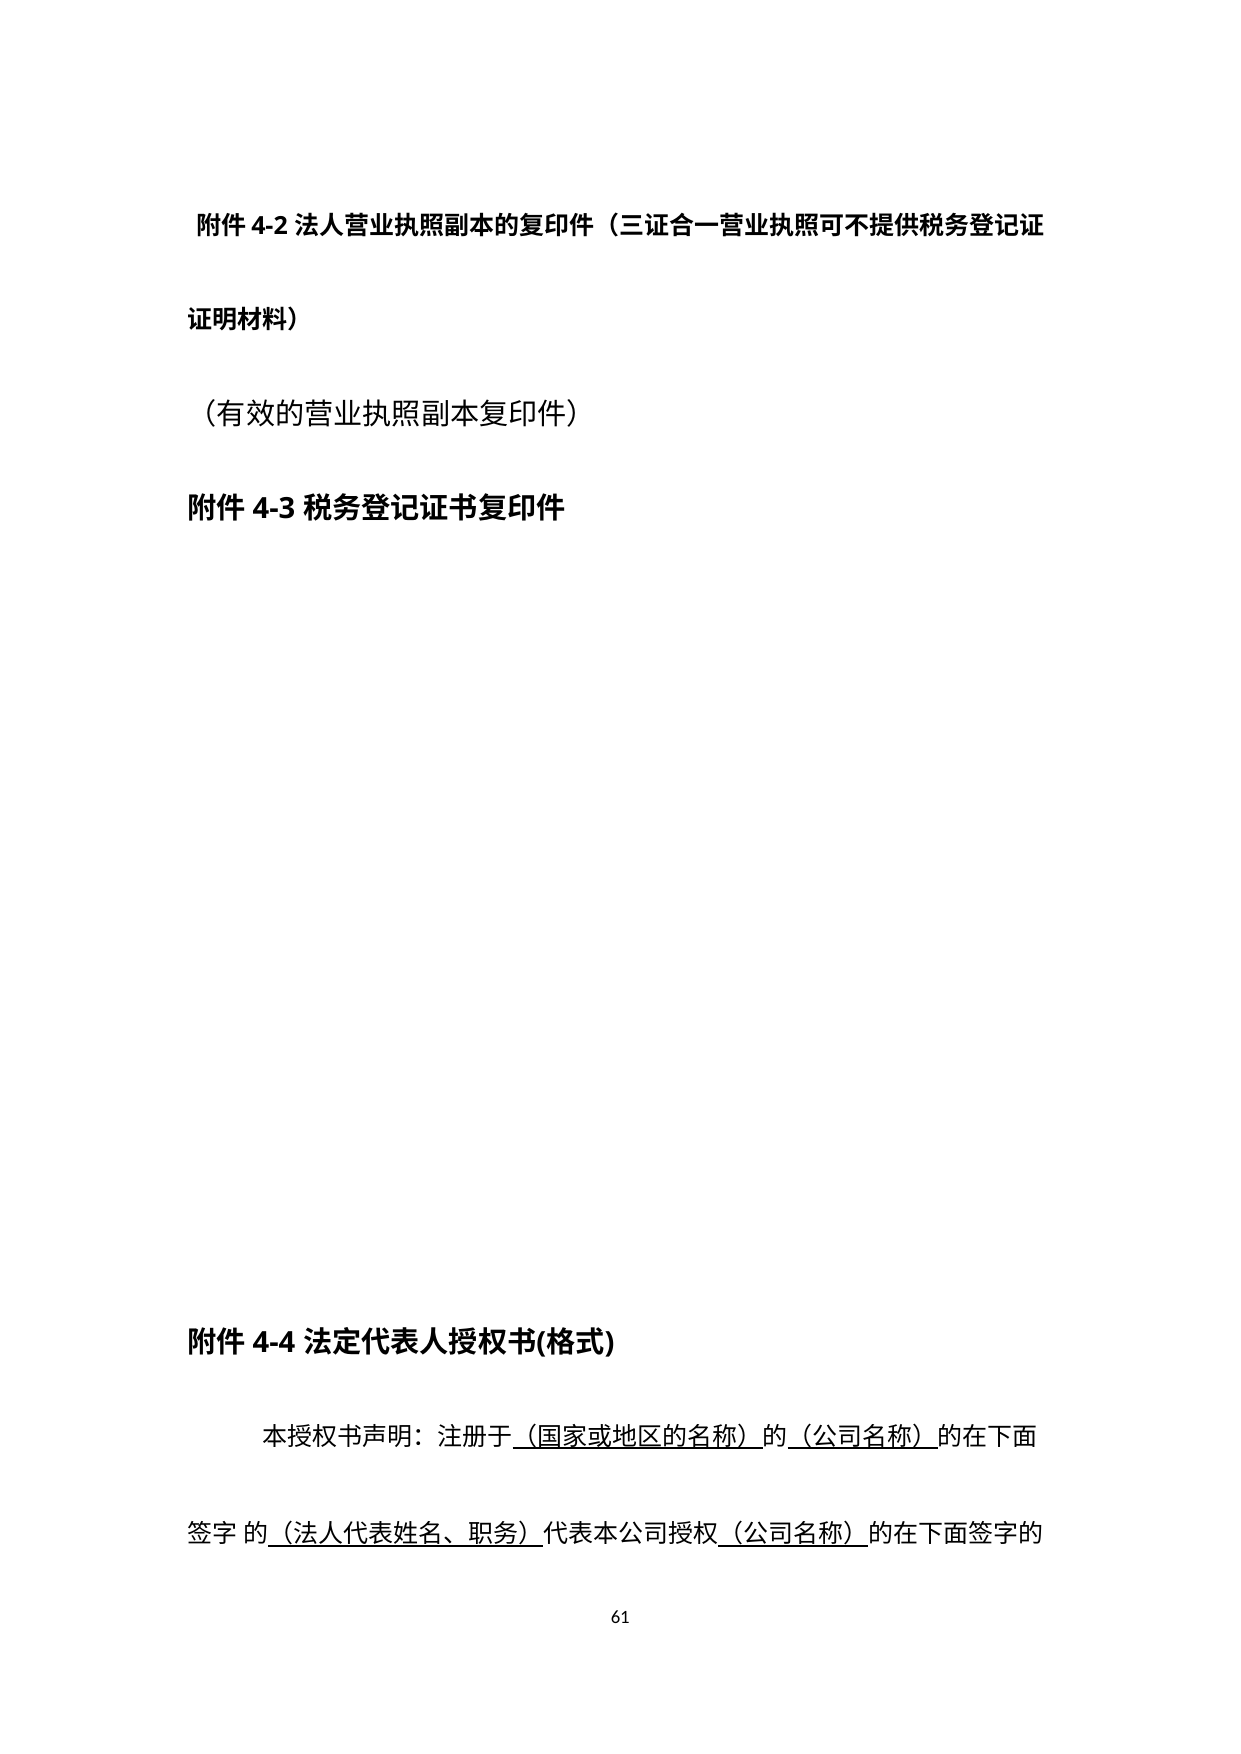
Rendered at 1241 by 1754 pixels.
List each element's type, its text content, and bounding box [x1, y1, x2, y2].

text 附件 4-4 法定代表人授权书(格式) [187, 1308, 1053, 1373]
text 附件4-2 法人营业执照副本的复印件（三证合一营业执照可不提供税务登记证 [187, 191, 1053, 256]
text 证明材料） [187, 285, 1053, 350]
text 附件 4-3 税务登记证书复印件 [187, 474, 1053, 539]
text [187, 1402, 1053, 1564]
text （有效的营业执照副本复印件） [187, 379, 1053, 444]
